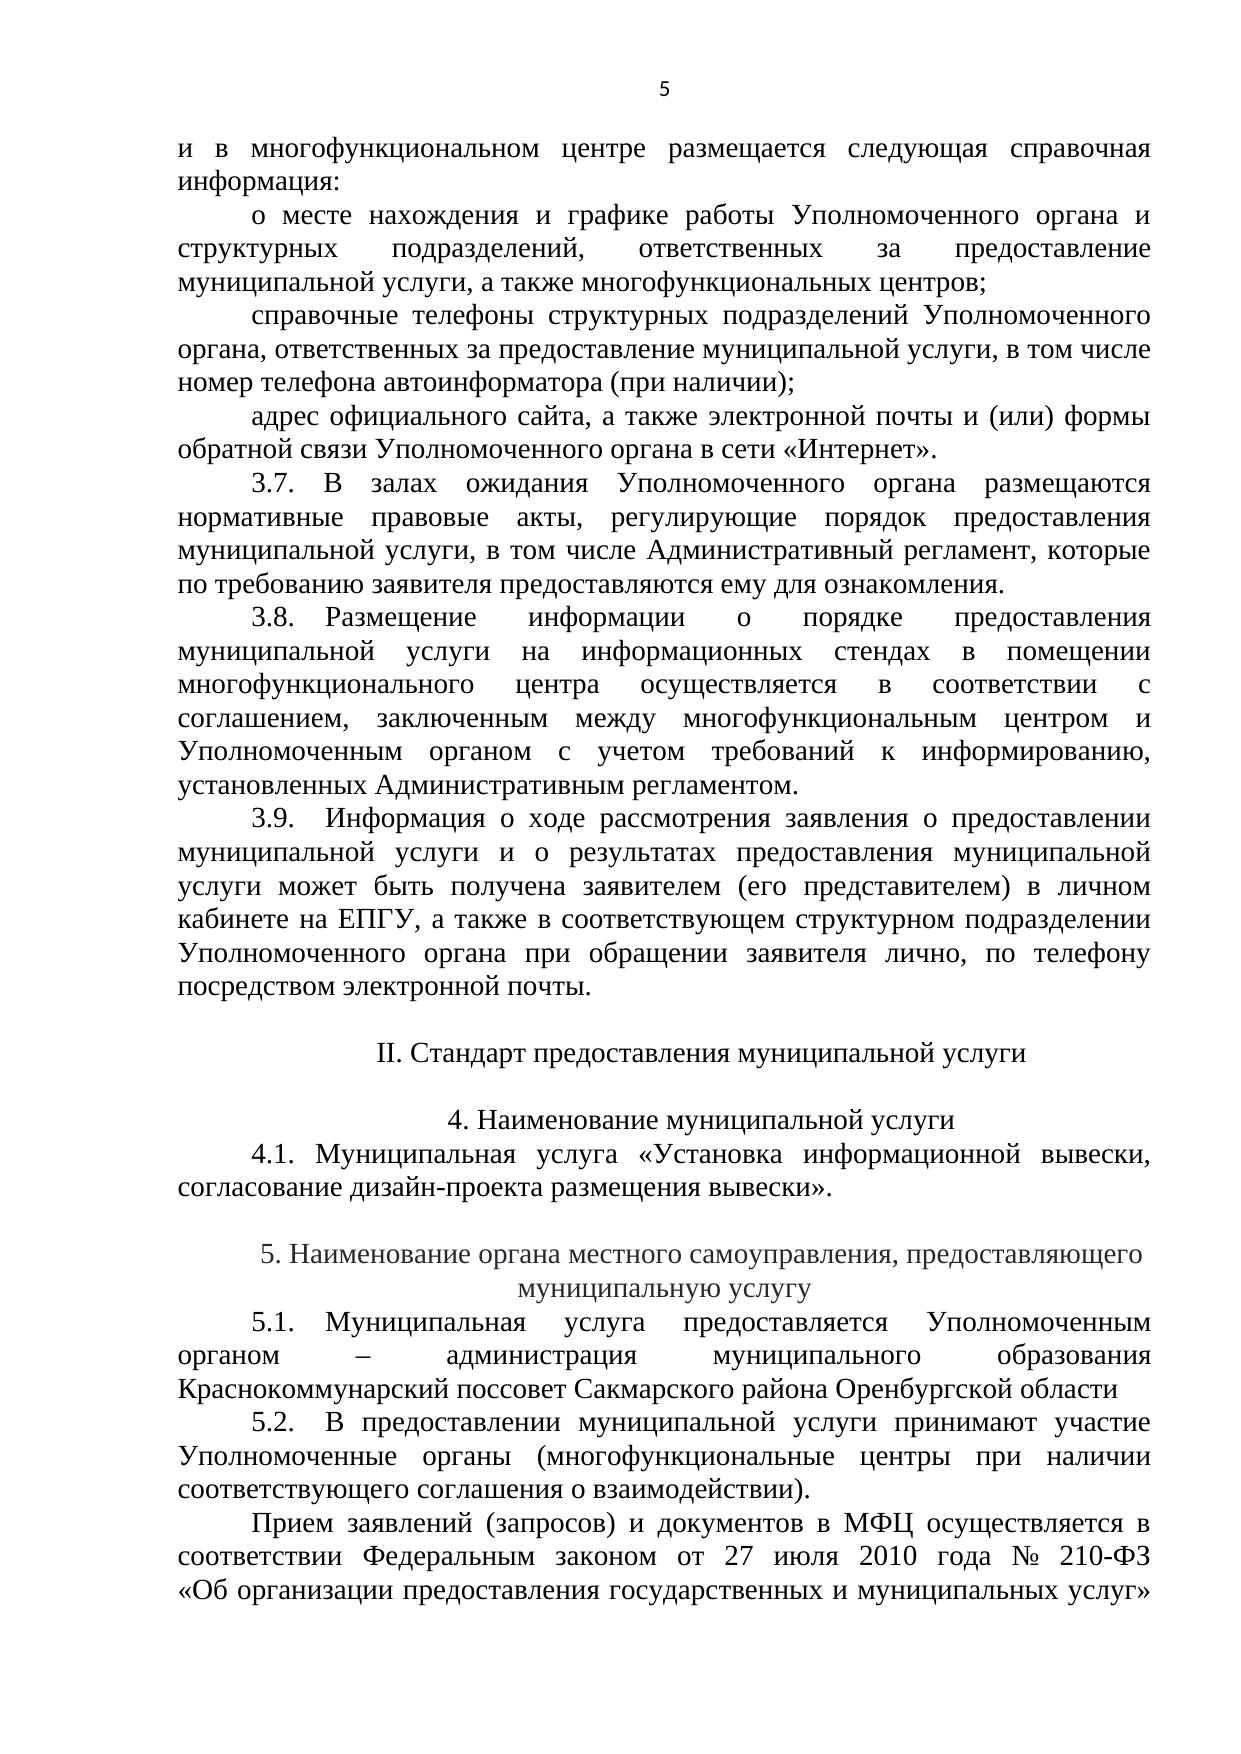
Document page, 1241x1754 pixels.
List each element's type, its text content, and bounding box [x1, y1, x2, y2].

text адрес официального сайта, а также электронной почты и (или) формы обратной связи Уполномоченного органа в сети «Интернет». [177, 398, 1152, 465]
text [177, 130, 1152, 197]
text 5.1. Муниципальная услуга предоставляется Уполномоченным органом – администрация муниципального образования Краснокоммунарский поссовет Сакмарского района Оренбургской области [177, 1304, 1152, 1404]
text 4.1. Муниципальная услуга «Установка информационной вывески, согласование дизайн-проекта размещения вывески». [177, 1136, 1152, 1203]
text 3.9. Информация о ходе рассмотрения заявления о предоставлении муниципальной услуги и о результатах предоставления муниципальной услуги может быть получена заявителем (его представителем) в личном кабинете на ЕПГУ, а также в соответствующем структурном подразделении Уполномоченного органа при обращении заявителя лично, по телефону посредством электронной почты. [177, 801, 1152, 1002]
text 3.7. В залах ожидания Уполномоченного органа размещаются нормативные правовые акты, регулирующие порядок предоставления муниципальной услуги, в том числе Административный регламент, которые по требованию заявителя предоставляются ему для ознакомления. [177, 465, 1152, 599]
text 4. Наименование муниципальной услуги [177, 1102, 1152, 1136]
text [177, 1505, 1152, 1606]
text II. Стандарт предоставления муниципальной услуги [177, 1035, 1152, 1069]
text 5. Наименование органа местного самоуправления, предоставляющего муниципальную услугу [177, 1237, 1152, 1304]
text 5.2. В предоставлении муниципальной услуги принимают участие Уполномоченные органы (многофункциональные центры при наличии соответствующего соглашения о взаимодействии). [177, 1404, 1152, 1505]
text о месте нахождения и графике работы Уполномоченного органа и структурных подразделений, ответственных за предоставление муниципальной услуги, а также многофункциональных центров; [177, 197, 1152, 297]
text 3.8. Размещение информации о порядке предоставления муниципальной услуги на информационных стендах в помещении многофункционального центра осуществляется в соответствии с соглашением, заключенным между многофункциональным центром и Уполномоченным органом с учетом требований к информированию, установленных Административным регламентом. [177, 599, 1152, 801]
text справочные телефоны структурных подразделений Уполномоченного органа, ответственных за предоставление муниципальной услуги, в том числе номер телефона автоинформатора (при наличии); [177, 297, 1152, 398]
